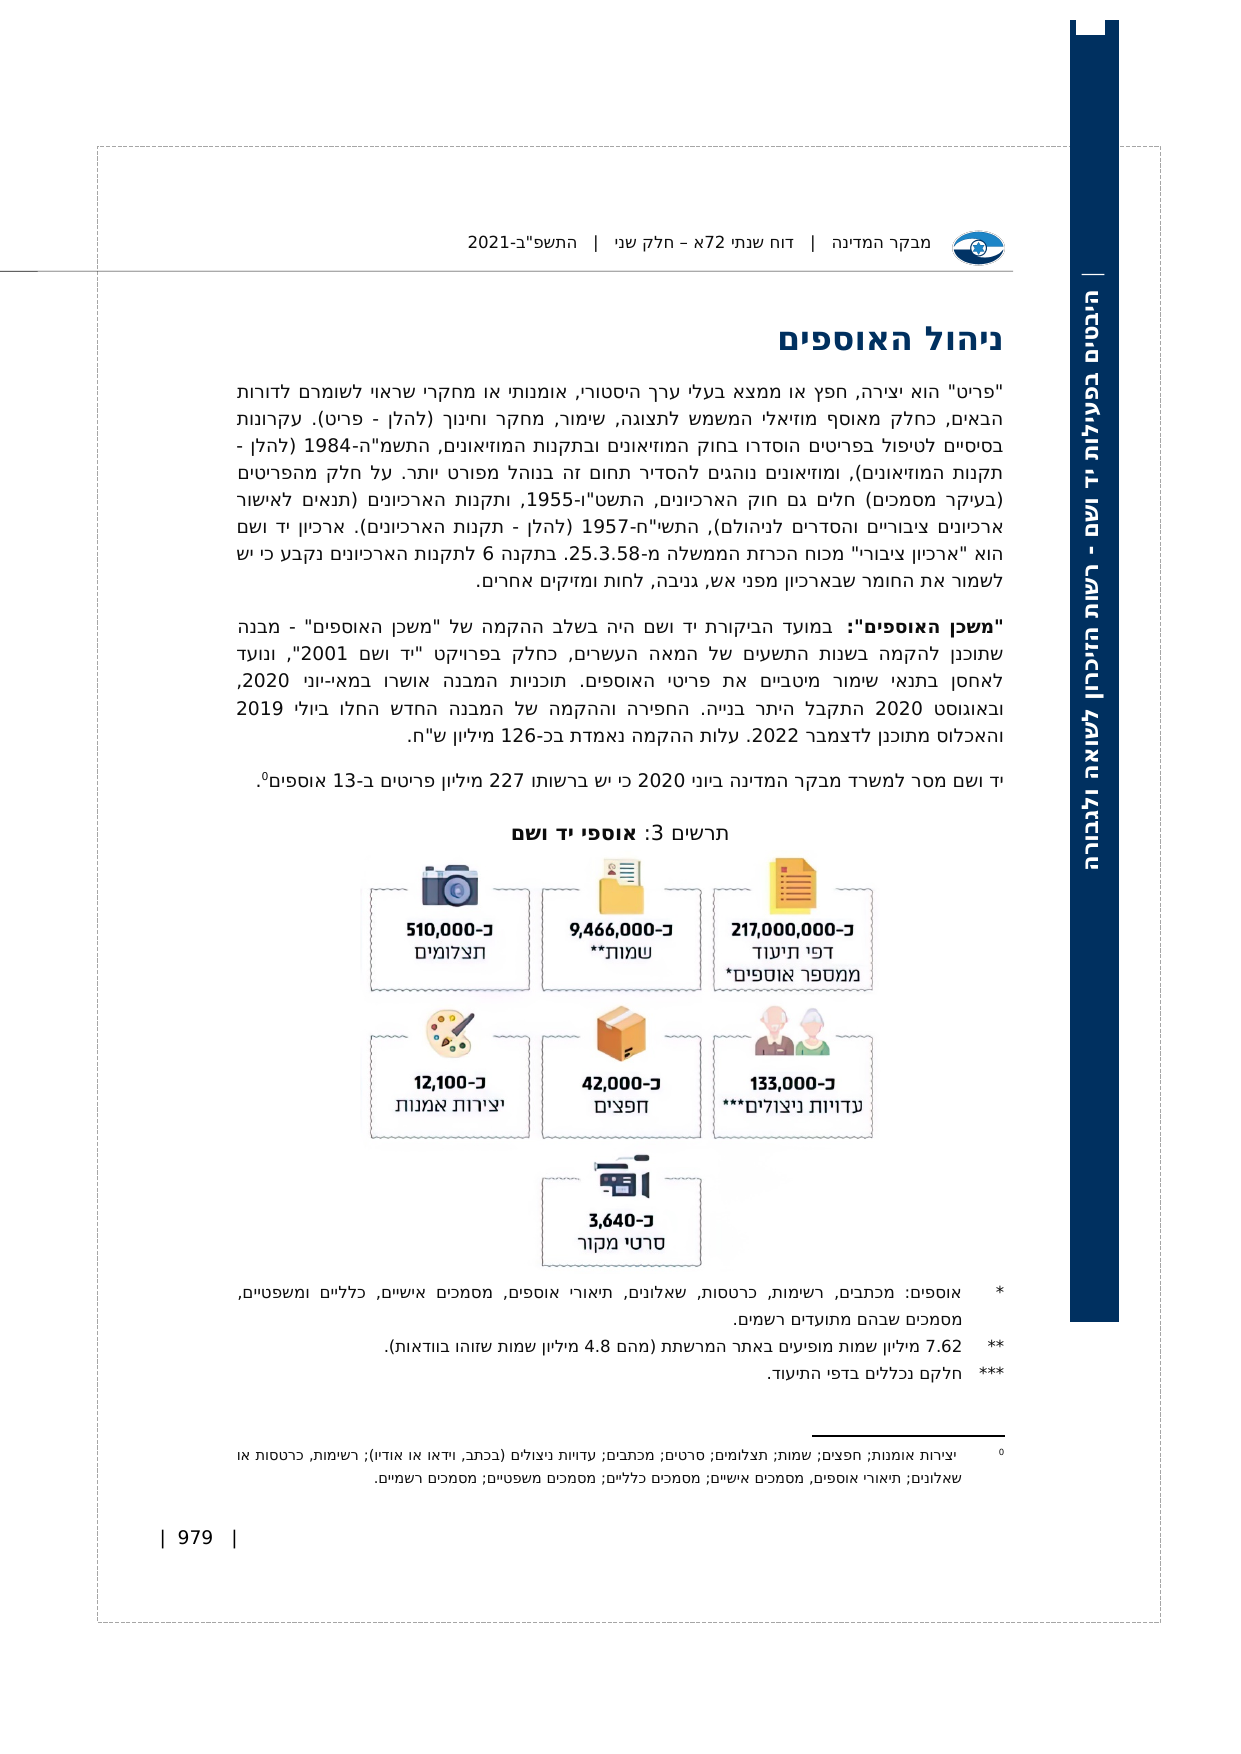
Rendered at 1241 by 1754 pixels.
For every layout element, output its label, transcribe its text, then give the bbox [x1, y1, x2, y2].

text תרשים 3: אוספי יד ושם [236, 818, 1004, 845]
picture [950, 228, 1007, 268]
text * אוספים: מכתבים, רשימות, כרטסות, שאלונים, תיאורי אוספים, מסמכים אישיים, כלליים ומשפטיים, מסמכים שבהם מתועדים רשמים. [236, 1276, 1004, 1331]
text ניהול האוספים [236, 319, 1004, 358]
text *** חלקם נכללים בדפי התיעוד. [236, 1358, 1004, 1385]
text "משכן האוספים": במועד הביקורת יד ושם היה בשלב ההקמה של "משכן האוספים" - מבנה שתוכנן להקמה בשנות התשעים של המאה העשרים, כחלק בפרויקט "יד ושם 2001", ונועד לאחסן בתנאי שימור מיטביים את פריטי האוספים. תוכניות המבנה אושרו במאי-יוני 2020, ובאוגוסט 2020 התקבל היתר בנייה. החפירה וההקמה של המבנה החדש החלו ביולי 2019 והאכלוס מתוכנן לדצמבר 2022. עלות ההקמה נאמדת בכ-126 מיליון ש"ח. [236, 612, 1004, 747]
text יד ושם מסר למשרד מבקר המדינה ביוני 2020 כי יש ברשותו 227 מיליון פריטים ב-13 אוספים. [236, 766, 1004, 793]
picture [360, 850, 881, 1274]
text "פריט" הוא יצירה, חפץ או ממצא בעלי ערך היסטורי, אומנותי או מחקרי שראוי לשומרם לדורות הבאים, כחלק מאוסף מוזיאלי המשמש לתצוגה, שימור, מחקר וחינוך (להלן - פריט). עקרונות בסיסיים לטיפול בפריטים הוסדרו בחוק המוזיאונים ובתקנות המוזיאונים, התשמ"ה-1984 (להלן - תקנות המוזיאונים), ומוזיאונים נוהגים להסדיר תחום זה בנוהל מפורט יותר. על חלק מהפריטים (בעיקר מסמכים) חלים גם חוק הארכיונים, התשט"ו-1955, ותקנות הארכיונים (תנאים לאישור ארכיונים ציבוריים והסדרים לניהולם), התשי"ח-1957 (להלן - תקנות הארכיונים). ארכיון יד ושם הוא "ארכיון ציבורי" מכוח הכרזת הממשלה מ-25.3.58. בתקנה 6 לתקנות הארכיונים נקבע כי יש לשמור את החומר שבארכיון מפני אש, גניבה, לחות ומזיקים אחרים. [236, 377, 1004, 593]
text ** 7.62 מיליון שמות מופיעים באתר המרשתת (מהם 4.8 מיליון שמות שזוהו בוודאות). [236, 1331, 1004, 1358]
